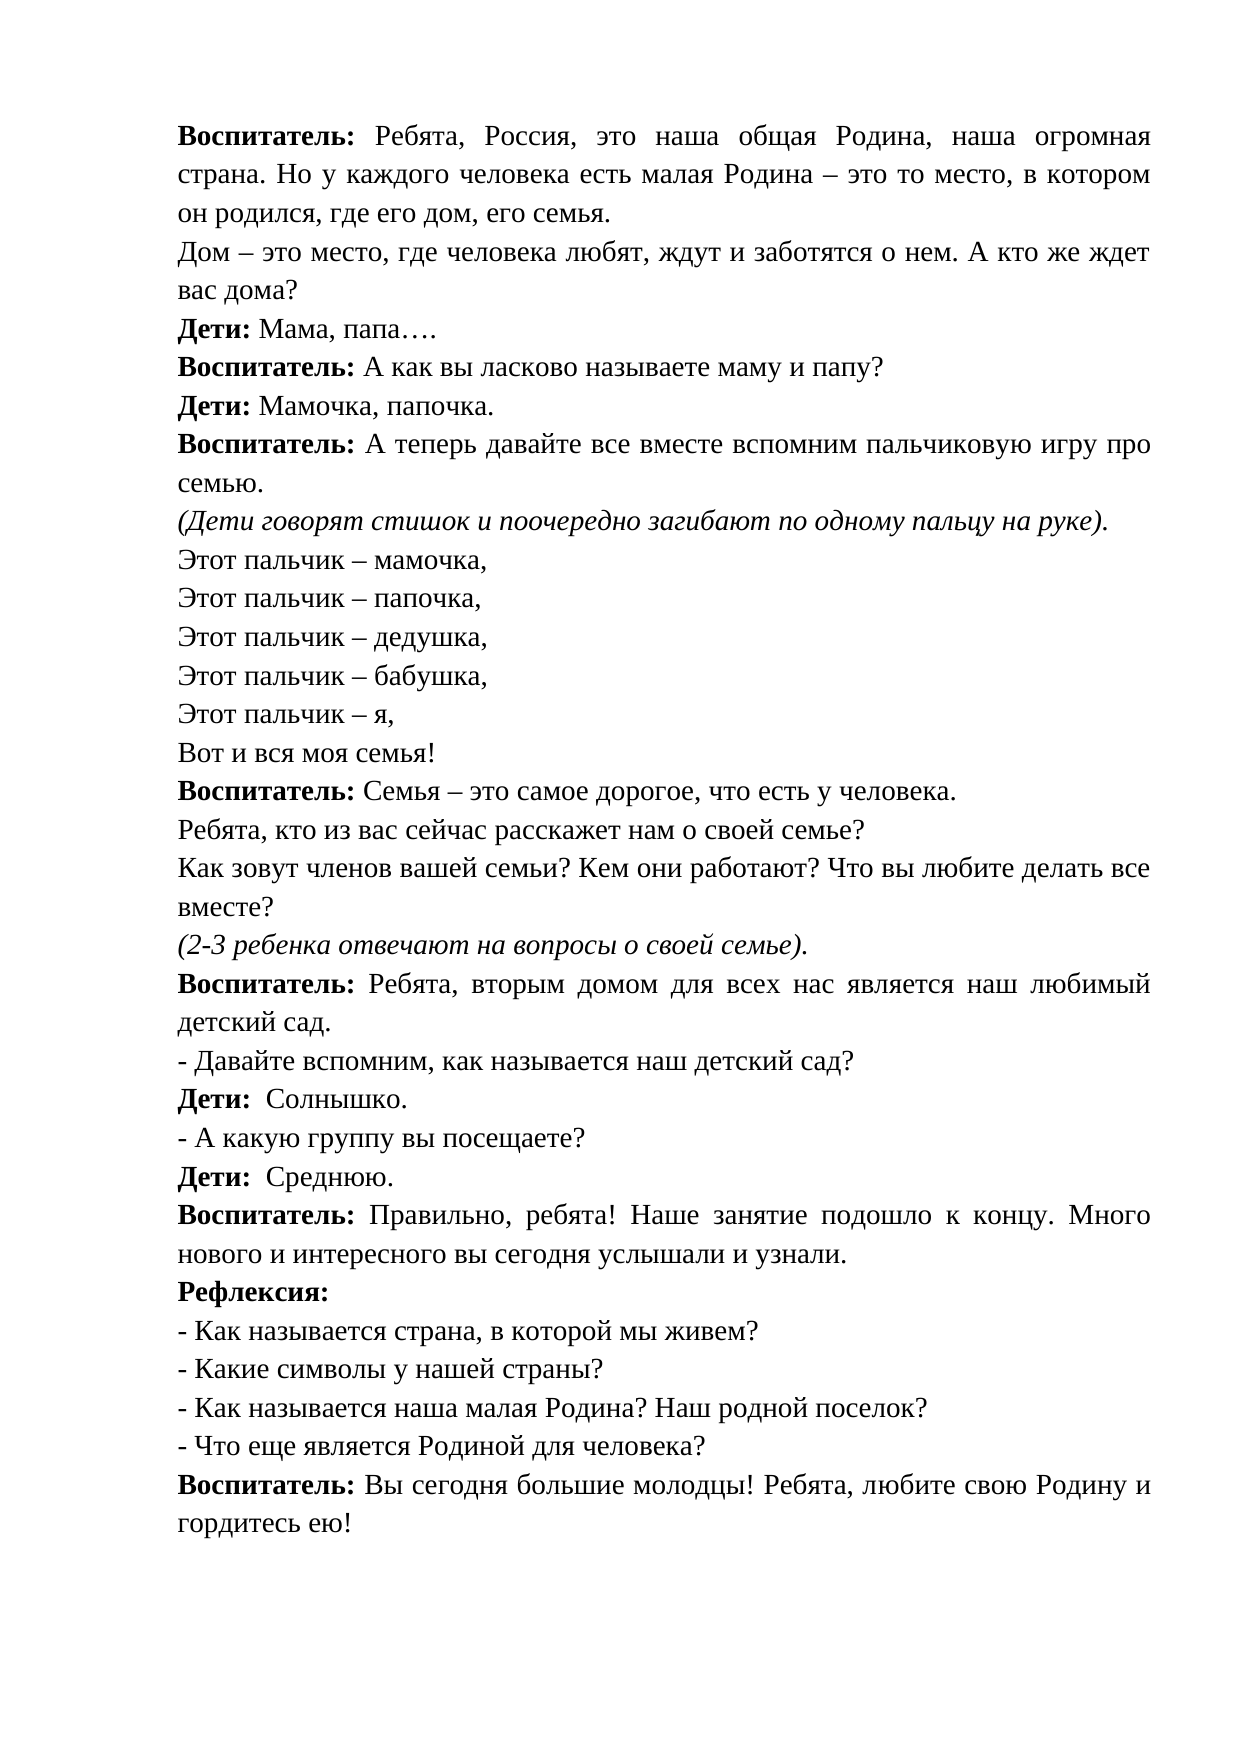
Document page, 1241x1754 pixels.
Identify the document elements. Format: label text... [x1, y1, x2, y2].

text Рефлексия: [177, 1274, 1152, 1308]
text Дети: Солнышко. [177, 1082, 1152, 1115]
text Дети: Мама, папа…. [177, 311, 1152, 344]
text Как зовут членов вашей семьи? Кем они работают? Что вы любите делать все вместе? [177, 850, 1152, 922]
text Воспитатель: Правильно, ребята! Наше занятие подошло к концу. Много нового и интересного вы сегодня услышали и узнали. [177, 1197, 1152, 1269]
text Воспитатель: Семья – это самое дорогое, что есть у человека. [177, 773, 1152, 807]
text Ребята, кто из вас сейчас расскажет нам о своей семье? [177, 812, 1152, 845]
text Воспитатель: А теперь давайте все вместе вспомним пальчиковую игру про семью. [177, 426, 1152, 498]
text - Как называется наша малая Родина? Наш родной поселок? [177, 1390, 1152, 1423]
text Воспитатель: Ребята, Россия, это наша общая Родина, наша огромная страна. Но у каждого человека есть малая Родина – это то место, в котором он родился, где его дом, его семья. [177, 118, 1152, 229]
text Воспитатель: А как вы ласково называете маму и папу? [177, 349, 1152, 383]
text - Как называется страна, в которой мы живем? [177, 1313, 1152, 1346]
text - Какие символы у нашей страны? [177, 1351, 1152, 1385]
text - Что еще является Родиной для человека? [177, 1428, 1152, 1462]
text - Давайте вспомним, как называется наш детский сад? [177, 1043, 1152, 1077]
text Дети: Мамочка, папочка. [177, 388, 1152, 421]
text Этот пальчик – папочка, [177, 581, 1152, 614]
text Этот пальчик – я, [177, 696, 1152, 730]
text (2-3 ребенка отвечают на вопросы о своей семье). [177, 927, 1152, 961]
text Дом – это место, где человека любят, ждут и заботятся о нем. А кто же ждет вас дома? [177, 234, 1152, 306]
text (Дети говорят стишок и поочередно загибают по одному пальцу на руке). [177, 503, 1152, 537]
text Дети: Среднюю. [177, 1159, 1152, 1192]
text Этот пальчик – дедушка, [177, 619, 1152, 653]
text Этот пальчик – бабушка, [177, 658, 1152, 691]
text Воспитатель: Ребята, вторым домом для всех нас является наш любимый детский сад. [177, 966, 1152, 1038]
text Воспитатель: Вы сегодня большие молодцы! Ребята, любите свою Родину и гордитесь ею! [177, 1467, 1152, 1539]
text Этот пальчик – мамочка, [177, 542, 1152, 576]
text - А какую группу вы посещаете? [177, 1120, 1152, 1154]
text Вот и вся моя семья! [177, 735, 1152, 768]
